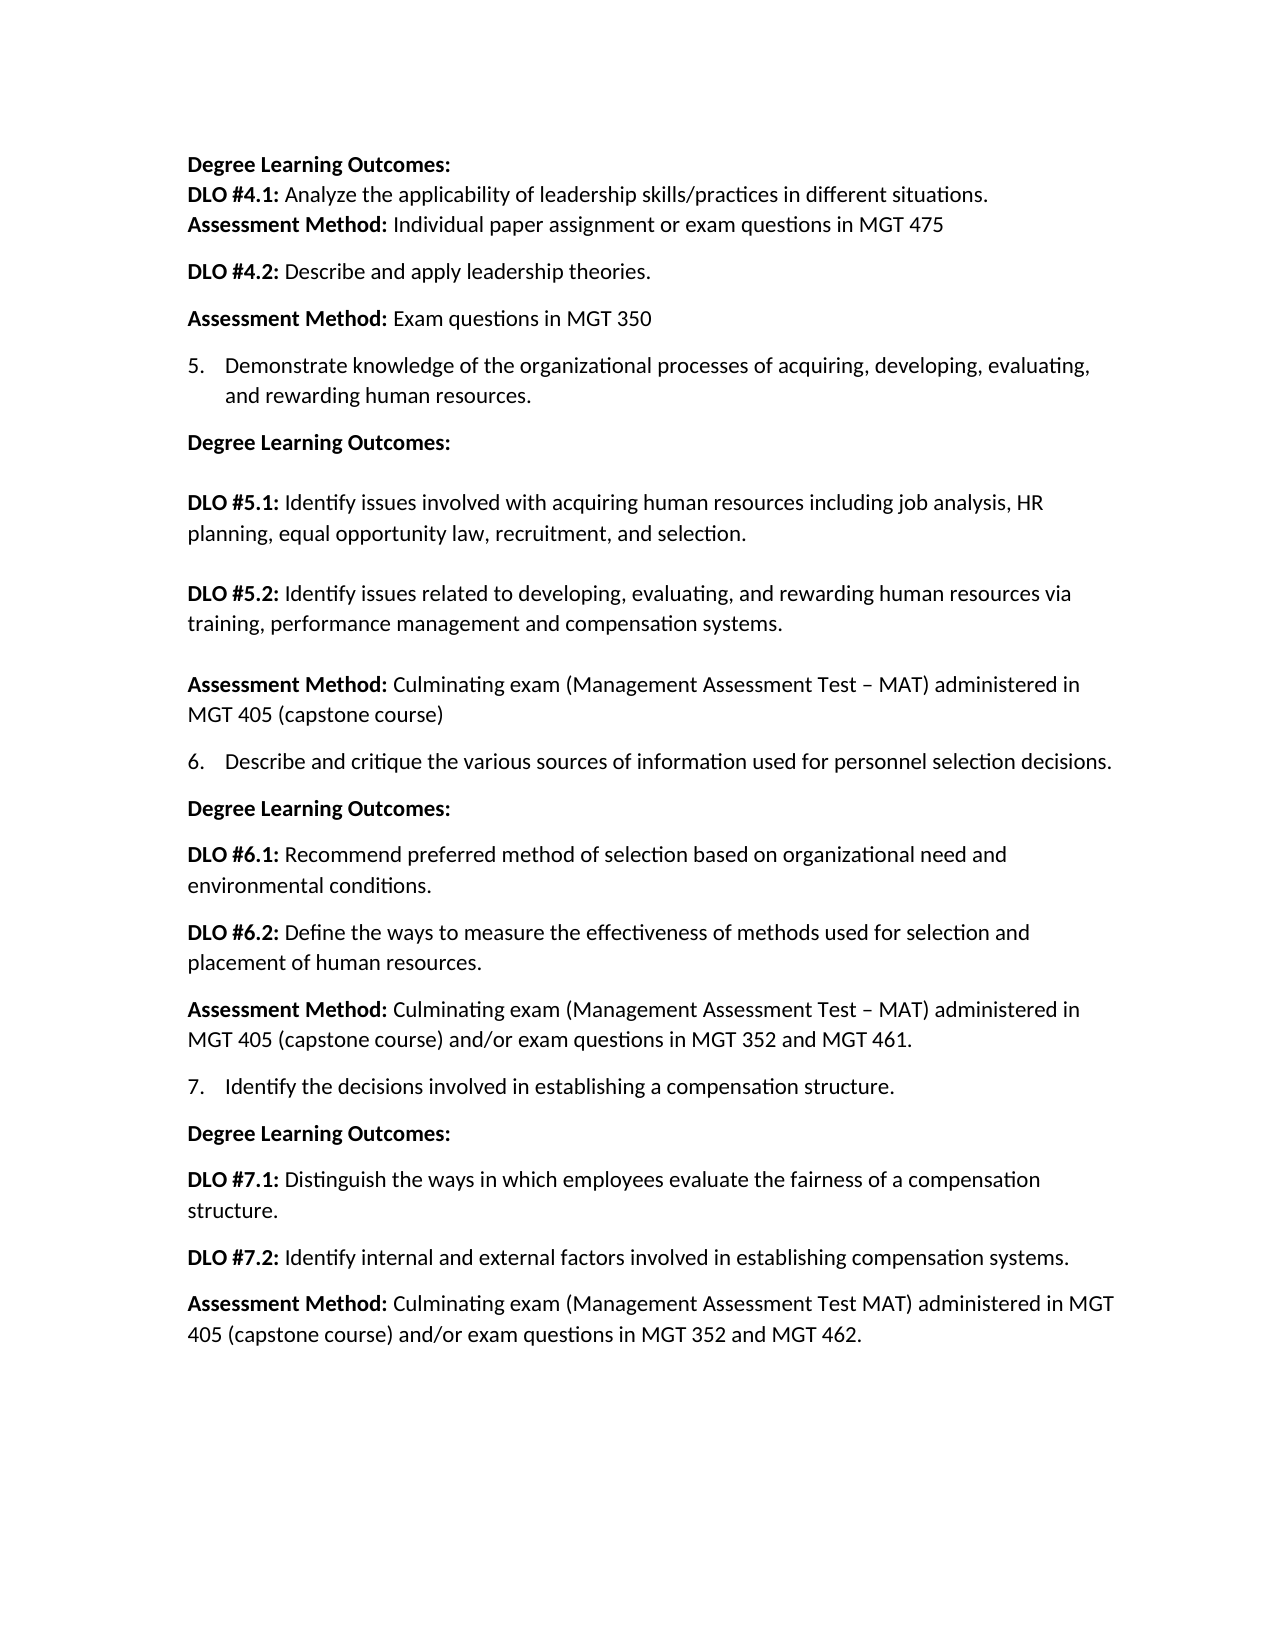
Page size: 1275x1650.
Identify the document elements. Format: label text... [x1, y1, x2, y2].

text Assessment Method: Culminating exam (Management Assessment Test – MAT) administered in MGT 405 (capstone course) and/or exam questions in MGT 352 and MGT 461. [187, 995, 1125, 1053]
text Assessment Method: Culminating exam (Management Assessment Test MAT) administered in MGT 405 (capstone course) and/or exam questions in MGT 352 and MGT 462. [187, 1289, 1125, 1348]
text DLO #7.2: Identify internal and external factors involved in establishing compensation systems. [150, 1243, 1125, 1271]
text Assessment Method: Exam questions in MGT 350 [150, 304, 1125, 332]
text DLO #7.1: Distinguish the ways in which employees evaluate the fairness of a compensation structure. [187, 1166, 1125, 1224]
text DLO #5.1: Identify issues involved with acquiring human resources including job analysis, HR planning, equal opportunity law, recruitment, and selection. [187, 488, 1125, 547]
text DLO #4.1: Analyze the applicability of leadership skills/practices in different situations. [150, 180, 1125, 208]
text Degree Learning Outcomes: [150, 428, 1125, 456]
list Describe and critique the various sources of information used for personnel selection decisions. [187, 747, 1125, 775]
text Degree Learning Outcomes: [150, 1119, 1125, 1147]
text Degree Learning Outcomes: [150, 150, 1125, 178]
text DLO #6.1: Recommend preferred method of selection based on organizational need and environmental conditions. [187, 841, 1125, 899]
text DLO #6.2: Define the ways to measure the effectiveness of methods used for selection and placement of human resources. [187, 918, 1125, 976]
text Degree Learning Outcomes: [150, 794, 1125, 822]
list Identify the decisions involved in establishing a compensation structure. [187, 1072, 1125, 1100]
text DLO #5.2: Identify issues related to developing, evaluating, and rewarding human resources via training, performance management and compensation systems. [187, 579, 1125, 637]
text Assessment Method: Culminating exam (Management Assessment Test – MAT) administered in MGT 405 (capstone course) [187, 670, 1125, 728]
list Demonstrate knowledge of the organizational processes of acquiring, developing, evaluating, and rewarding human resources. [187, 351, 1125, 409]
text DLO #4.2: Describe and apply leadership theories. [150, 257, 1125, 285]
text Assessment Method: Individual paper assignment or exam questions in MGT 475 [150, 210, 1125, 238]
